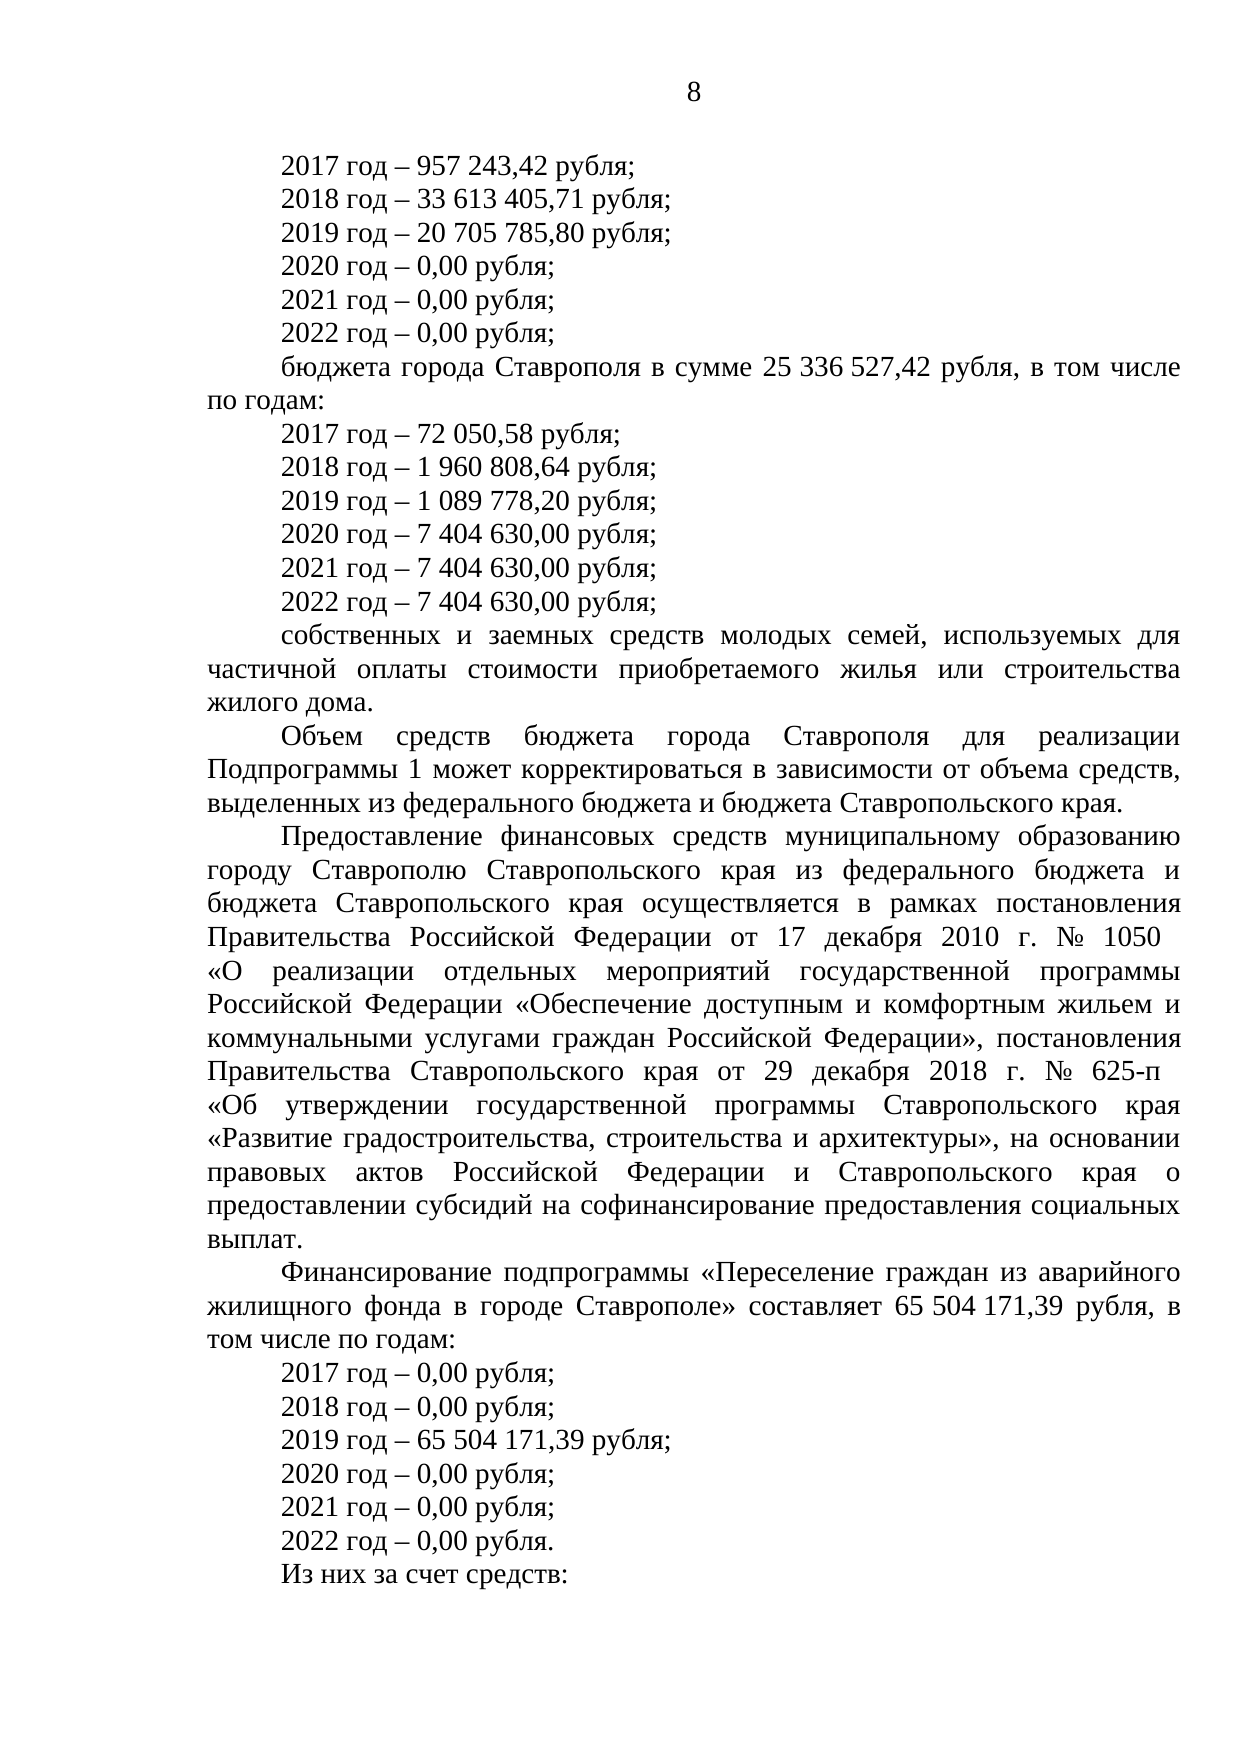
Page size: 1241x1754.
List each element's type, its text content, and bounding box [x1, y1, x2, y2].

text 2018 год – 33 613 405,71 рубля; [207, 181, 1181, 215]
text 2022 год – 0,00 рубля. [207, 1523, 1181, 1556]
text 2021 год – 7 404 630,00 рубля; [207, 550, 1181, 584]
text 2017 год – 0,00 рубля; [207, 1355, 1181, 1389]
text 2021 год – 0,00 рубля; [207, 282, 1181, 315]
text Объем средств бюджета города Ставрополя для реализации Подпрограммы 1 может корректироваться в зависимости от объема средств, выделенных из федерального бюджета и бюджета Ставропольского края. [207, 718, 1181, 818]
text 2021 год – 0,00 рубля; [207, 1489, 1181, 1523]
text Финансирование подпрограммы «Переселение граждан из аварийного жилищного фонда в городе Ставрополе» составляет 65 504 171,39 рубля, в том числе по годам: [207, 1254, 1181, 1355]
text 2019 год – 1 089 778,20 рубля; [207, 483, 1181, 517]
text 2019 год – 65 504 171,39 рубля; [207, 1422, 1181, 1456]
text 2020 год – 7 404 630,00 рубля; [207, 517, 1181, 550]
text Из них за счет средств: [207, 1556, 1181, 1590]
text Предоставление финансовых средств муниципальному образованию городу Ставрополю Ставропольского края из федерального бюджета и бюджета Ставропольского края осуществляется в рамках постановления Правительства Российской Федерации от 17 декабря 2010 г. № 1050 «О реализации отдельных мероприятий государственной программы Российской Федерации «Обеспечение доступным и комфортным жильем и коммунальными услугами граждан Российской Федерации», постановления Правительства Ставропольского края от 29 декабря 2018 г. № 625-п «Об утверждении государственной программы Ставропольского края «Развитие градостроительства, строительства и архитектуры», на основании правовых актов Российской Федерации и Ставропольского края о предоставлении субсидий на софинансирование предоставления социальных выплат. [207, 818, 1181, 1254]
text 2018 год – 1 960 808,64 рубля; [207, 449, 1181, 483]
text 2020 год – 0,00 рубля; [207, 1456, 1181, 1489]
text 2022 год – 7 404 630,00 рубля; [207, 584, 1181, 617]
text 2019 год – 20 705 785,80 рубля; [207, 215, 1181, 248]
text 2022 год – 0,00 рубля; [207, 315, 1181, 349]
text бюджета города Ставрополя в сумме 25 336 527,42 рубля, в том числе по годам: [207, 349, 1181, 416]
text 2020 год – 0,00 рубля; [207, 248, 1181, 282]
text собственных и заемных средств молодых семей, используемых для частичной оплаты стоимости приобретаемого жилья или строительства жилого дома. [207, 617, 1181, 718]
text 2018 год – 0,00 рубля; [207, 1389, 1181, 1422]
text 2017 год – 957 243,42 рубля; [207, 148, 1181, 181]
text 2017 год – 72 050,58 рубля; [207, 416, 1181, 449]
